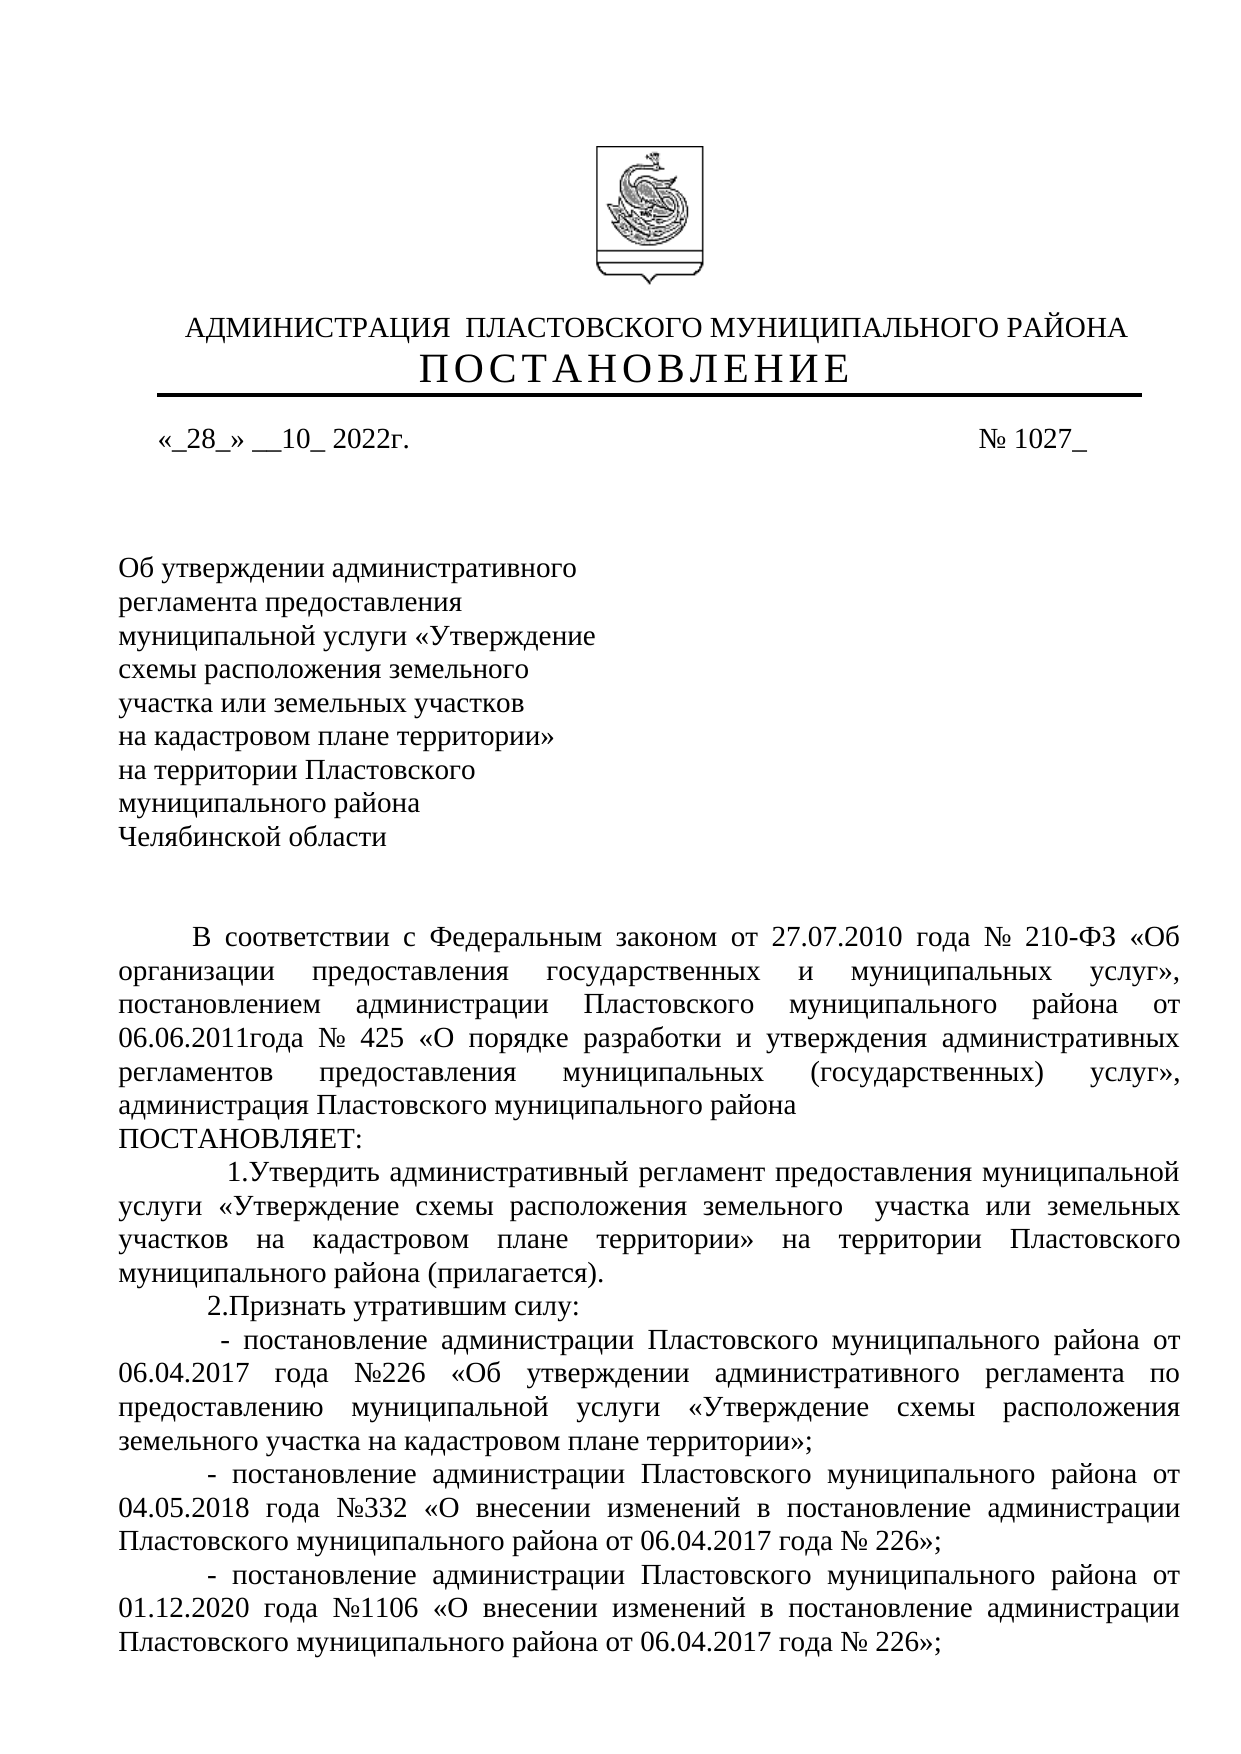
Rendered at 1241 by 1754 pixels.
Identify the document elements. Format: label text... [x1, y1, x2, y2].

text - постановление администрации Пластовского муниципального района от 04.05.2018 года №332 «О внесении изменений в постановление администрации Пластовского муниципального района от 06.04.2017 года № 226»; [118, 1456, 1181, 1557]
text регламента предоставления [118, 584, 1181, 618]
text ПОСТАНОВЛЯЕТ: [118, 1121, 1181, 1154]
text - постановление администрации Пластовского муниципального района от 01.12.2020 года №1106 «О внесении изменений в постановление администрации Пластовского муниципального района от 06.04.2017 года № 226»; [118, 1557, 1181, 1657]
text схемы расположения земельного [118, 651, 1181, 685]
text В соответствии с Федеральным законом от 27.07.2010 года № 210-ФЗ «Об организации предоставления государственных и муниципальных услуг», постановлением администрации Пластовского муниципального района от 06.06.2011года № 425 «О порядке разработки и утверждения административных регламентов предоставления муниципальных (государственных) услуг», администрация Пластовского муниципального района [118, 919, 1181, 1121]
text участка или земельных участков [118, 685, 1181, 718]
text на территории Пластовского [118, 752, 1181, 785]
text - постановление администрации Пластовского муниципального района от 06.04.2017 года №226 «Об утверждении административного регламента по предоставлению муниципальной услуги «Утверждение схемы расположения земельного участка на кадастровом плане территории»; [118, 1322, 1181, 1456]
text на кадастровом плане территории» [118, 718, 1181, 752]
text муниципального района [118, 785, 1181, 819]
text 2.Признать утратившим силу: [118, 1288, 1181, 1322]
text муниципальной услуги «Утверждение [118, 618, 1181, 651]
table_header АДМИНИСТРАЦИЯ ПЛАСТОВСКОГО МУНИЦИПАЛЬНОГО РАЙОНА ПОСТАНОВЛЕНИЕ «_28_» __10_ 2022г. № 1027_ [146, 147, 1153, 502]
picture [595, 146, 705, 286]
text Об утверждении административного [118, 551, 1181, 584]
text 1.Утвердить административный регламент предоставления муниципальной услуги «Утверждение схемы расположения земельного участка или земельных участков на кадастровом плане территории» на территории Пластовского муниципального района (прилагается). [118, 1154, 1181, 1288]
text Челябинской области [118, 819, 1181, 852]
